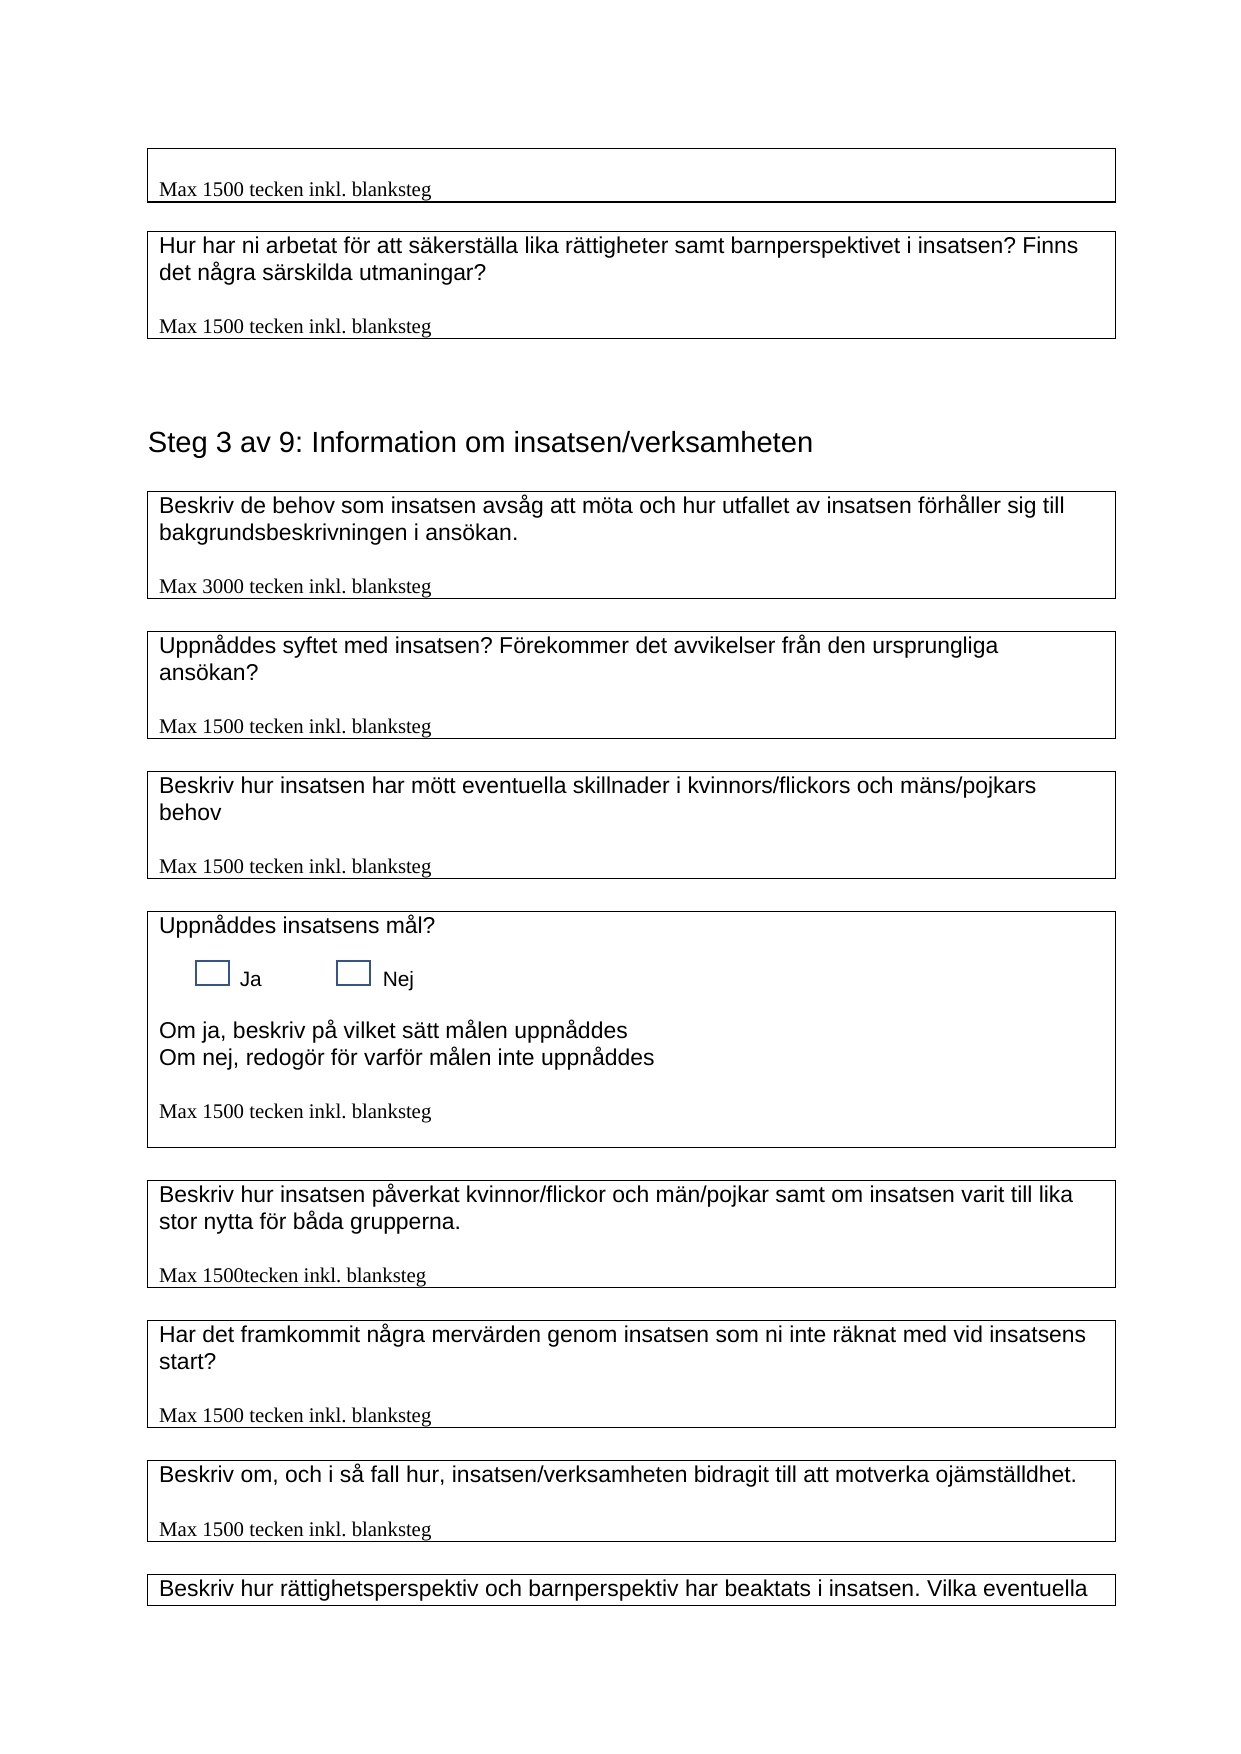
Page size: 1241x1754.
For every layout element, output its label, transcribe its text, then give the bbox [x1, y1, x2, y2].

table_header Uppnåddes insatsens mål? Ja Nej Om ja, beskriv på vilket sätt målen uppnåddes Om nej, redogör för varför målen inte uppnåddes Max 1500 tecken inkl. blanksteg [148, 912, 1115, 1147]
table_header Uppnåddes syftet med insatsen? Förekommer det avvikelser från den ursprungliga ansökan? Max 1500 tecken inkl. blanksteg [148, 632, 1115, 738]
table_header Hur har ni arbetat för att säkerställa lika rättigheter samt barnperspektivet i insatsen? Finns det några särskilda utmaningar? Max 1500 tecken inkl. blanksteg [148, 232, 1115, 338]
table_header Beskriv de behov som insatsen avsåg att möta och hur utfallet av insatsen förhåller sig till bakgrundsbeskrivningen i ansökan. Max 3000 tecken inkl. blanksteg [148, 492, 1115, 598]
text Steg 3 av 9: Information om insatsen/verksamheten [148, 425, 1093, 459]
table_header Har det framkommit några mervärden genom insatsen som ni inte räknat med vid insatsens start? Max 1500 tecken inkl. blanksteg [148, 1321, 1115, 1427]
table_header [148, 149, 1115, 201]
table_header Beskriv hur insatsen har mött eventuella skillnader i kvinnors/flickors och mäns/pojkars behov Max 1500 tecken inkl. blanksteg [148, 772, 1115, 878]
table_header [148, 1575, 1115, 1605]
table_header Beskriv om, och i så fall hur, insatsen/verksamheten bidragit till att motverka ojämställdhet. Max 1500 tecken inkl. blanksteg [148, 1461, 1115, 1541]
table_header Beskriv hur insatsen påverkat kvinnor/flickor och män/pojkar samt om insatsen varit till lika stor nytta för båda grupperna. Max 1500tecken inkl. blanksteg [148, 1181, 1115, 1287]
